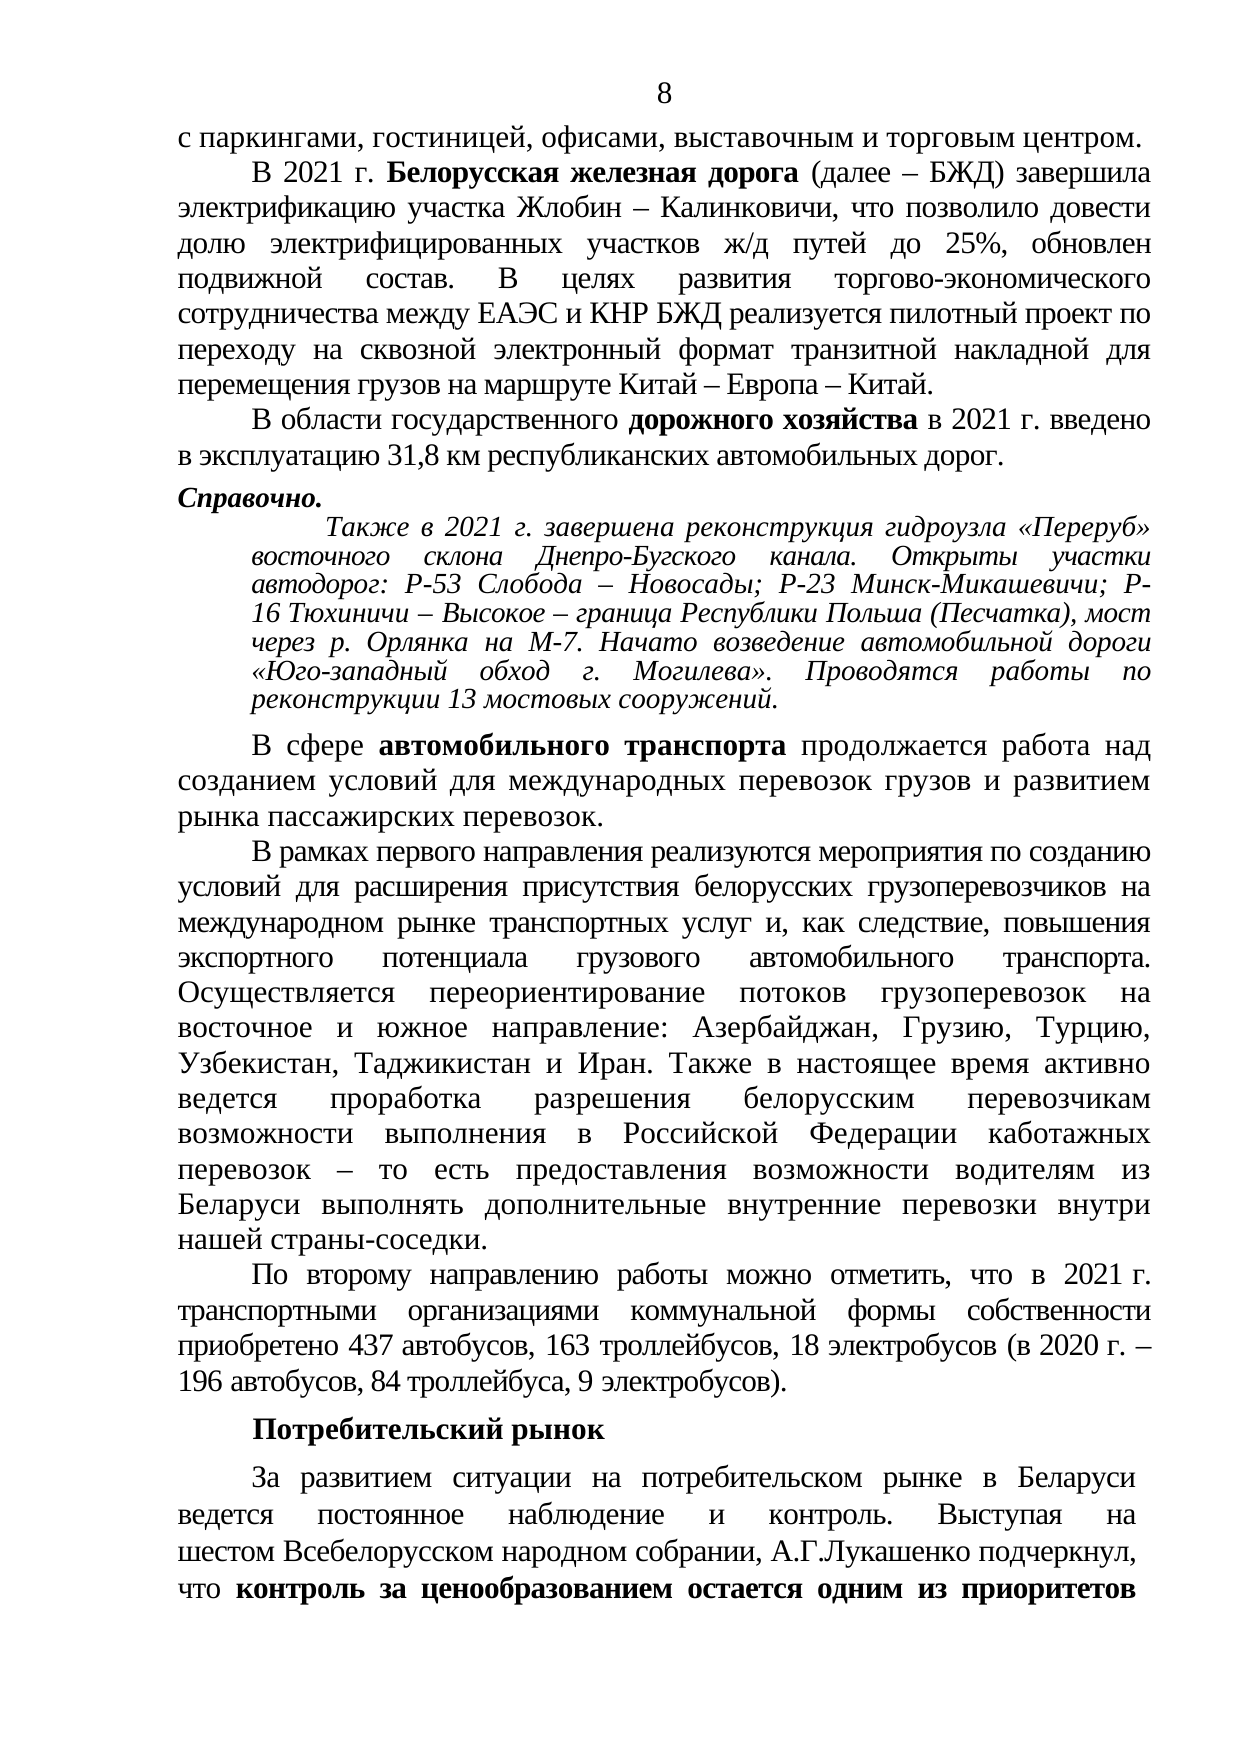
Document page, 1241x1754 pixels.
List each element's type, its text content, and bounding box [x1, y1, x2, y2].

text Справочно. [177, 484, 1152, 513]
text Также в 2021 г. завершена реконструкция гидроузла «Переруб» восточного склона Днепро-Бугского канала. Открыты участки автодорог: Р-53 Слобода – Новосады; Р-23 Минск-Микашевичи; Р-16 Тюхиничи – Высокое – граница Республики Польша (Песчатка), мост через р. Орлянка на М-7. Начато возведение автомобильной дороги «Юго-западный обход г. Могилева». Проводятся работы по реконструкции 13 мостовых сооружений. [251, 513, 1152, 714]
text По второму направлению работы можно отметить, что в 2021 г. транспортными организациями коммунальной формы собственности приобретено 437 автобусов, 163 троллейбусов, 18 электробусов (в 2020 г. – 196 автобусов, 84 троллейбуса, 9 электробусов). [177, 1257, 1152, 1398]
text В 2021 г. Белорусская железная дорога (далее – БЖД) завершила электрификацию участка Жлобин – Калинковичи, что позволило довести долю электрифицированных участков ж/д путей до 25%, обновлен подвижной состав. В целях развития торгово-экономического сотрудничества между ЕАЭС и КНР БЖД реализуется пилотный проект по переходу на сквозной электронный формат транзитной накладной для перемещения грузов на маршруте Китай – Европа – Китай. [177, 154, 1152, 401]
text В области государственного дорожного хозяйства в 2021 г. введено в эксплуатацию 31,8 км республиканских автомобильных дорог. [177, 401, 1152, 472]
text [177, 1459, 1137, 1606]
text В рамках первого направления реализуются мероприятия по созданию условий для расширения присутствия белорусских грузоперевозчиков на международном рынке транспортных услуг и, как следствие, повышения экспортного потенциала грузового автомобильного транспорта. Осуществляется переориентирование потоков грузоперевозок на восточное и южное направление: Азербайджан, Грузию, Турцию, Узбекистан, Таджикистан и Иран. Также в настоящее время активно ведется проработка разрешения белорусским перевозчикам возможности выполнения в Российской Федерации каботажных перевозок – то есть предоставления возможности водителям из Беларуси выполнять дополнительные внутренние перевозки внутри нашей страны-соседки. [177, 833, 1152, 1257]
text Потребительский рынок [252, 1410, 1137, 1446]
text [177, 118, 1152, 154]
text В сфере автомобильного транспорта продолжается работа над созданием условий для международных перевозок грузов и развитием рынка пассажирских перевозок. [177, 727, 1152, 833]
